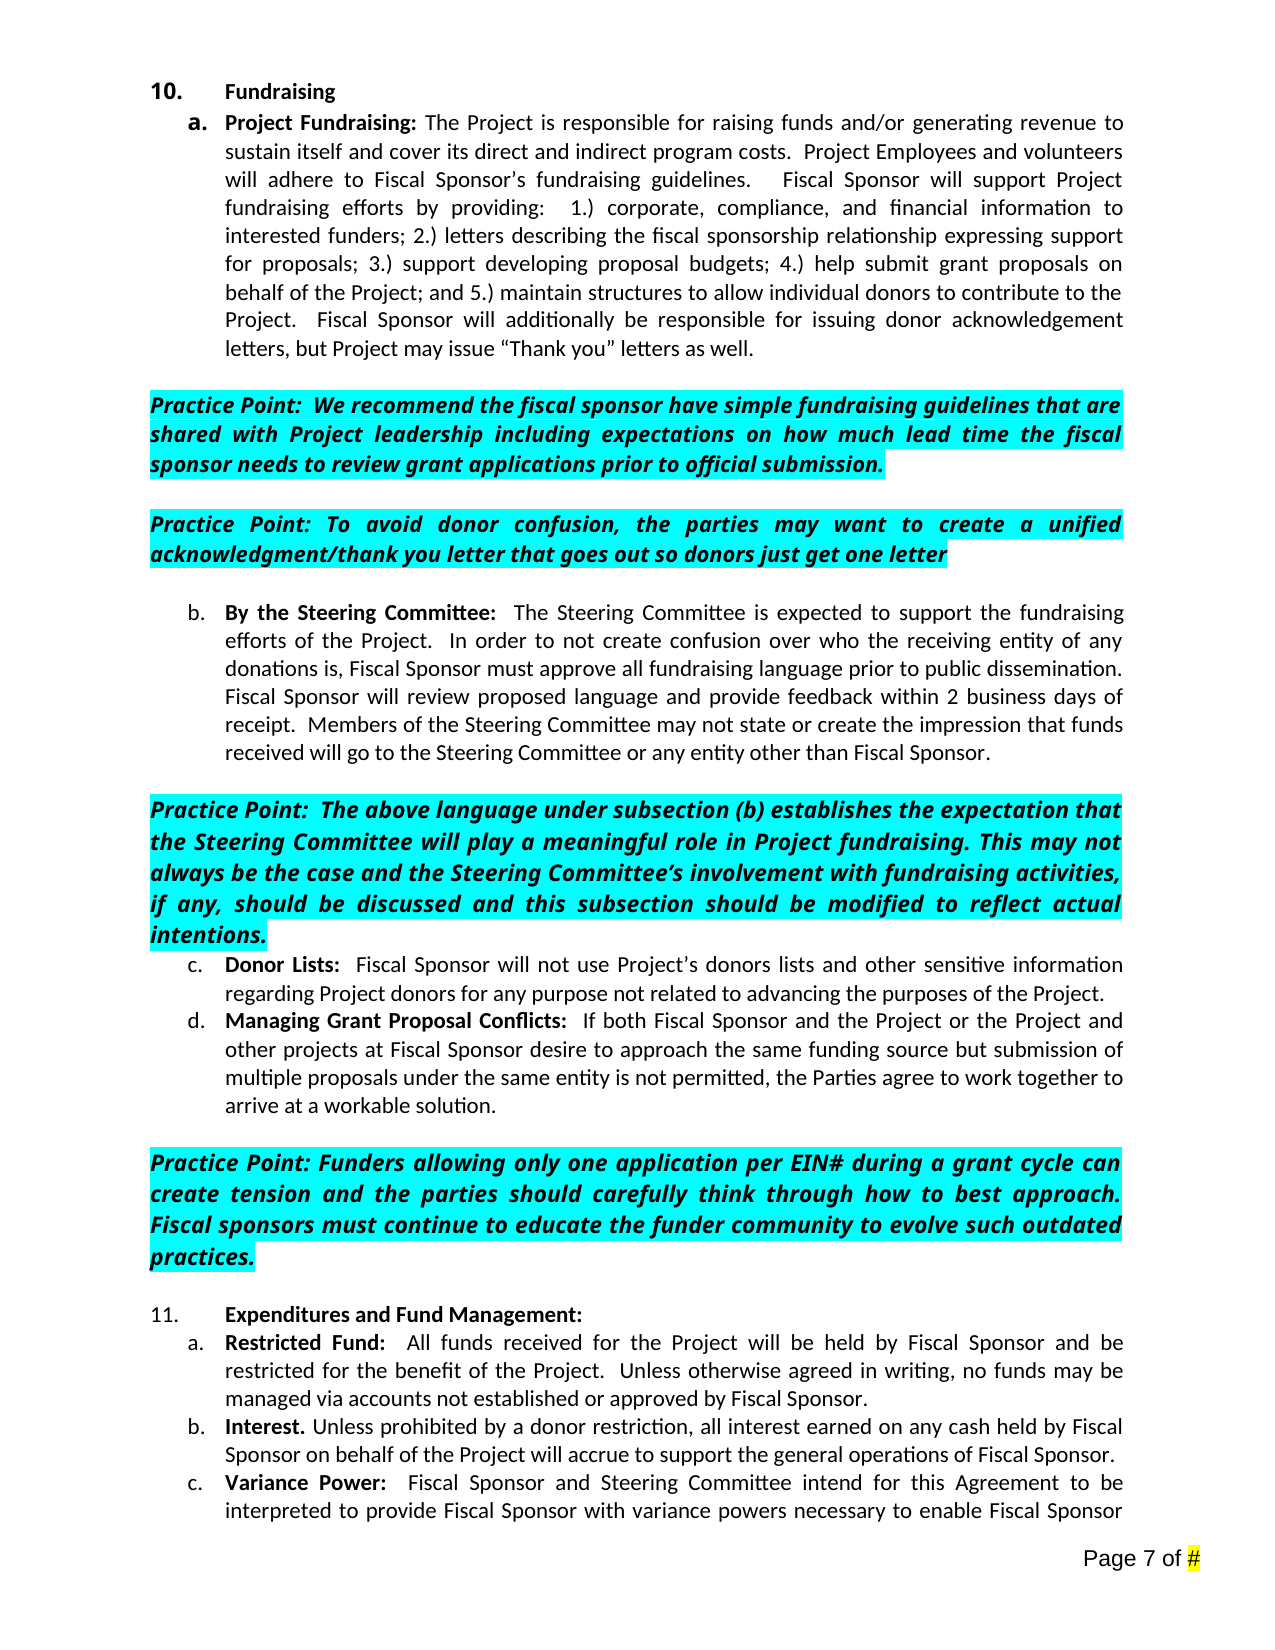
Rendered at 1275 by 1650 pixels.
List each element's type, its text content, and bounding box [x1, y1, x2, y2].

list Donor Lists: Fiscal Sponsor will not use Project’s donors lists and other sensitive information regarding Project donors for any purpose not related to advancing the purposes of the Project. [187, 951, 1125, 1007]
list Project Fundraising: The Project is responsible for raising funds and/or generating revenue to sustain itself and cover its direct and indirect program costs. Project Employees and volunteers will adhere to Fiscal Sponsor’s fundraising guidelines. Fiscal Sponsor will support Project fundraising efforts by providing: 1.) corporate, compliance, and financial information to interested funders; 2.) letters describing the fiscal sponsorship relationship expressing support for proposals; 3.) support developing proposal budgets; 4.) help submit grant proposals on behalf of the Project; and 5.) maintain structures to allow individual donors to contribute to the Project. Fiscal Sponsor will additionally be responsible for issuing donor acknowledgement letters, but Project may issue “Thank you” letters as well. [187, 106, 1125, 362]
list Managing Grant Proposal Conflicts: If both Fiscal Sponsor and the Project or the Project and other projects at Fiscal Sponsor desire to approach the same funding source but submission of multiple proposals under the same entity is not permitted, the Parties agree to work together to arrive at a workable solution. [187, 1007, 1125, 1119]
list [187, 1468, 1125, 1524]
text Practice Point: We recommend the fiscal sponsor have simple fundraising guidelines that are shared with Project leadership including expectations on how much lead time the fiscal sponsor needs to review grant applications prior to official submission. [150, 390, 1125, 479]
list By the Steering Committee: The Steering Committee is expected to support the fundraising efforts of the Project. In order to not create confusion over who the receiving entity of any donations is, Fiscal Sponsor must approve all fundraising language prior to public dissemination. Fiscal Sponsor will review proposed language and provide feedback within 2 business days of receipt. Members of the Steering Committee may not state or create the impression that funds received will go to the Steering Committee or any entity other than Fiscal Sponsor. [187, 598, 1125, 766]
text Practice Point: The above language under subsection (b) establishes the expectation that the Steering Committee will play a meaningful role in Project fundraising. This may not always be the case and the Steering Committee’s involvement with fundraising activities, if any, should be discussed and this subsection should be modified to reflect actual intentions. [267, 794, 1125, 951]
list Interest. Unless prohibited by a donor restriction, all interest earned on any cash held by Fiscal Sponsor on behalf of the Project will accrue to support the general operations of Fiscal Sponsor. [187, 1412, 1125, 1468]
text Practice Point: To avoid donor confusion, the parties may want to create a unified acknowledgment/thank you letter that goes out so donors just get one letter [947, 509, 1125, 568]
text Practice Point: Funders allowing only one application per EIN# during a grant cycle can create tension and the parties should carefully think through how to best approach. Fiscal sponsors must continue to educate the funder community to evolve such outdated practices. [255, 1147, 1125, 1272]
list Expenditures and Fund Management: [150, 1300, 1125, 1328]
list Fundraising [150, 75, 1125, 106]
list Restricted Fund: All funds received for the Project will be held by Fiscal Sponsor and be restricted for the benefit of the Project. Unless otherwise agreed in writing, no funds may be managed via accounts not established or approved by Fiscal Sponsor. [187, 1328, 1125, 1412]
